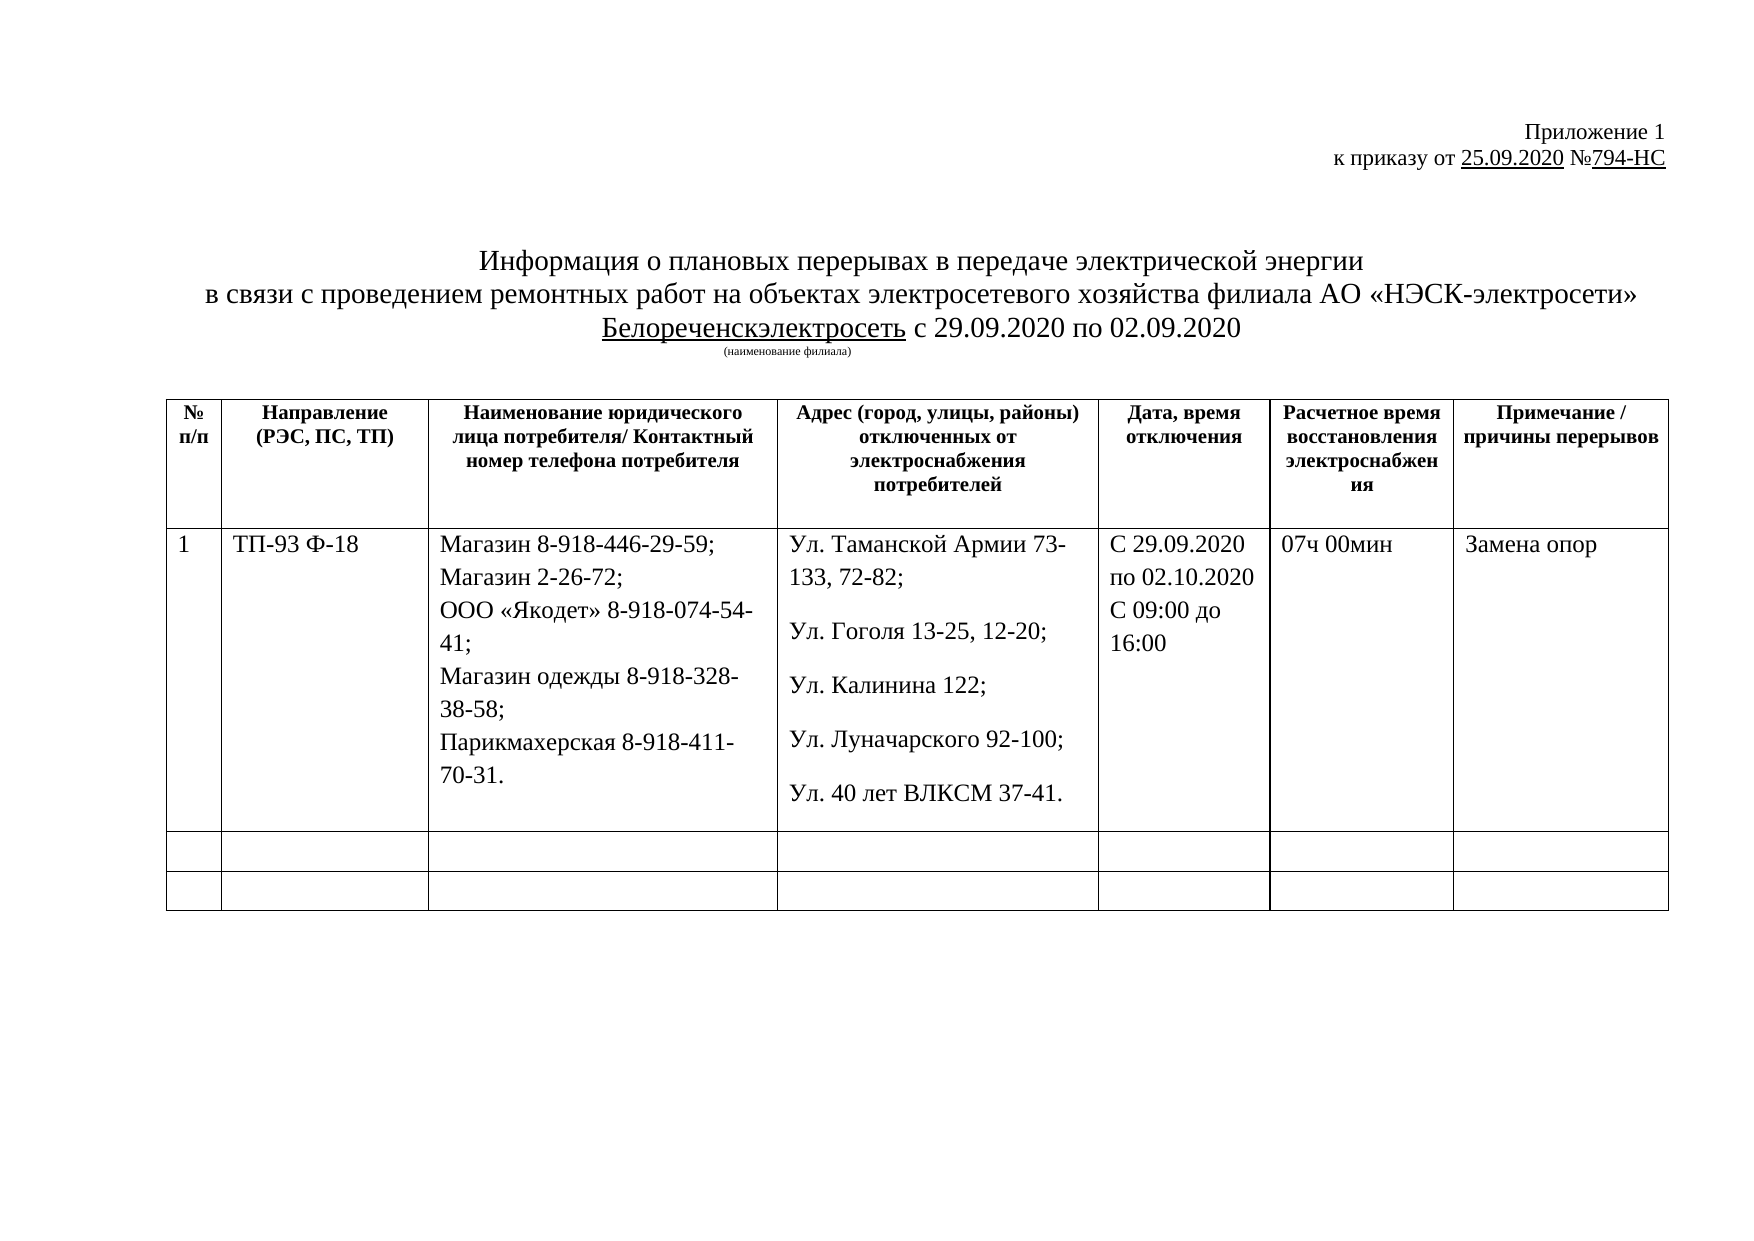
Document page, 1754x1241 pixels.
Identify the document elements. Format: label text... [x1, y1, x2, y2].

table_header Дата, время отключения [1099, 400, 1269, 528]
table_header Адрес (город, улицы, районы) отключенных от электроснабжения потребителей [778, 400, 1098, 528]
table_cell [1099, 872, 1269, 910]
text в связи с проведением ремонтных работ на объектах электросетевого хозяйства филиала АО «НЭСК-электросети» Белореченскэлектросеть с 29.09.2020 по 02.09.2020 [177, 277, 1665, 344]
table_header Расчетное время восстановления электроснабжения [1271, 400, 1453, 528]
table_cell [222, 832, 428, 871]
table_cell [1454, 872, 1668, 910]
table_cell [1454, 832, 1668, 871]
text (наименование филиала) [723, 344, 1665, 368]
table_cell [222, 872, 428, 910]
table_cell [778, 872, 1098, 910]
table_cell [1271, 832, 1453, 871]
table_cell [1099, 832, 1269, 871]
table_header № п/п [167, 400, 221, 528]
table_cell 1 [167, 529, 221, 831]
table_header Примечание / причины перерывов [1454, 400, 1668, 528]
table_cell Магазин 8-918-446-29-59; Магазин 2-26-72; ООО «Якодет» 8-918-074-54-41; Магазин одежды 8-918-328-38-58; Парикмахерская 8-918-411-70-31. [429, 529, 777, 831]
text Информация о плановых перерывах в передаче электрической энергии [177, 243, 1665, 277]
table_header Направление (РЭС, ПС, ТП) [222, 400, 428, 528]
text Приложение 1 [177, 118, 1665, 144]
table_cell С 29.09.2020 по 02.10.2020 С 09:00 до 16:00 [1099, 529, 1269, 831]
table_cell ТП-93 Ф-18 [222, 529, 428, 831]
table_header Наименование юридического лица потребителя/ Контактный номер телефона потребителя [429, 400, 777, 528]
table_cell Ул. Таманской Армии 73-133, 72-82; Ул. Гоголя 13-25, 12-20; Ул. Калинина 122; Ул. Луначарского 92-100; Ул. 40 лет ВЛКСМ 37-41. [778, 529, 1098, 831]
text к приказу от 25.09.2020 №794-НС [177, 144, 1665, 171]
table_cell [167, 832, 221, 871]
table_cell [429, 872, 777, 910]
table_cell [1271, 872, 1453, 910]
table_cell [778, 832, 1098, 871]
table_cell Замена опор [1454, 529, 1668, 831]
table_cell [429, 832, 777, 871]
table_cell [167, 872, 221, 910]
table_cell 07ч 00мин [1271, 529, 1453, 831]
